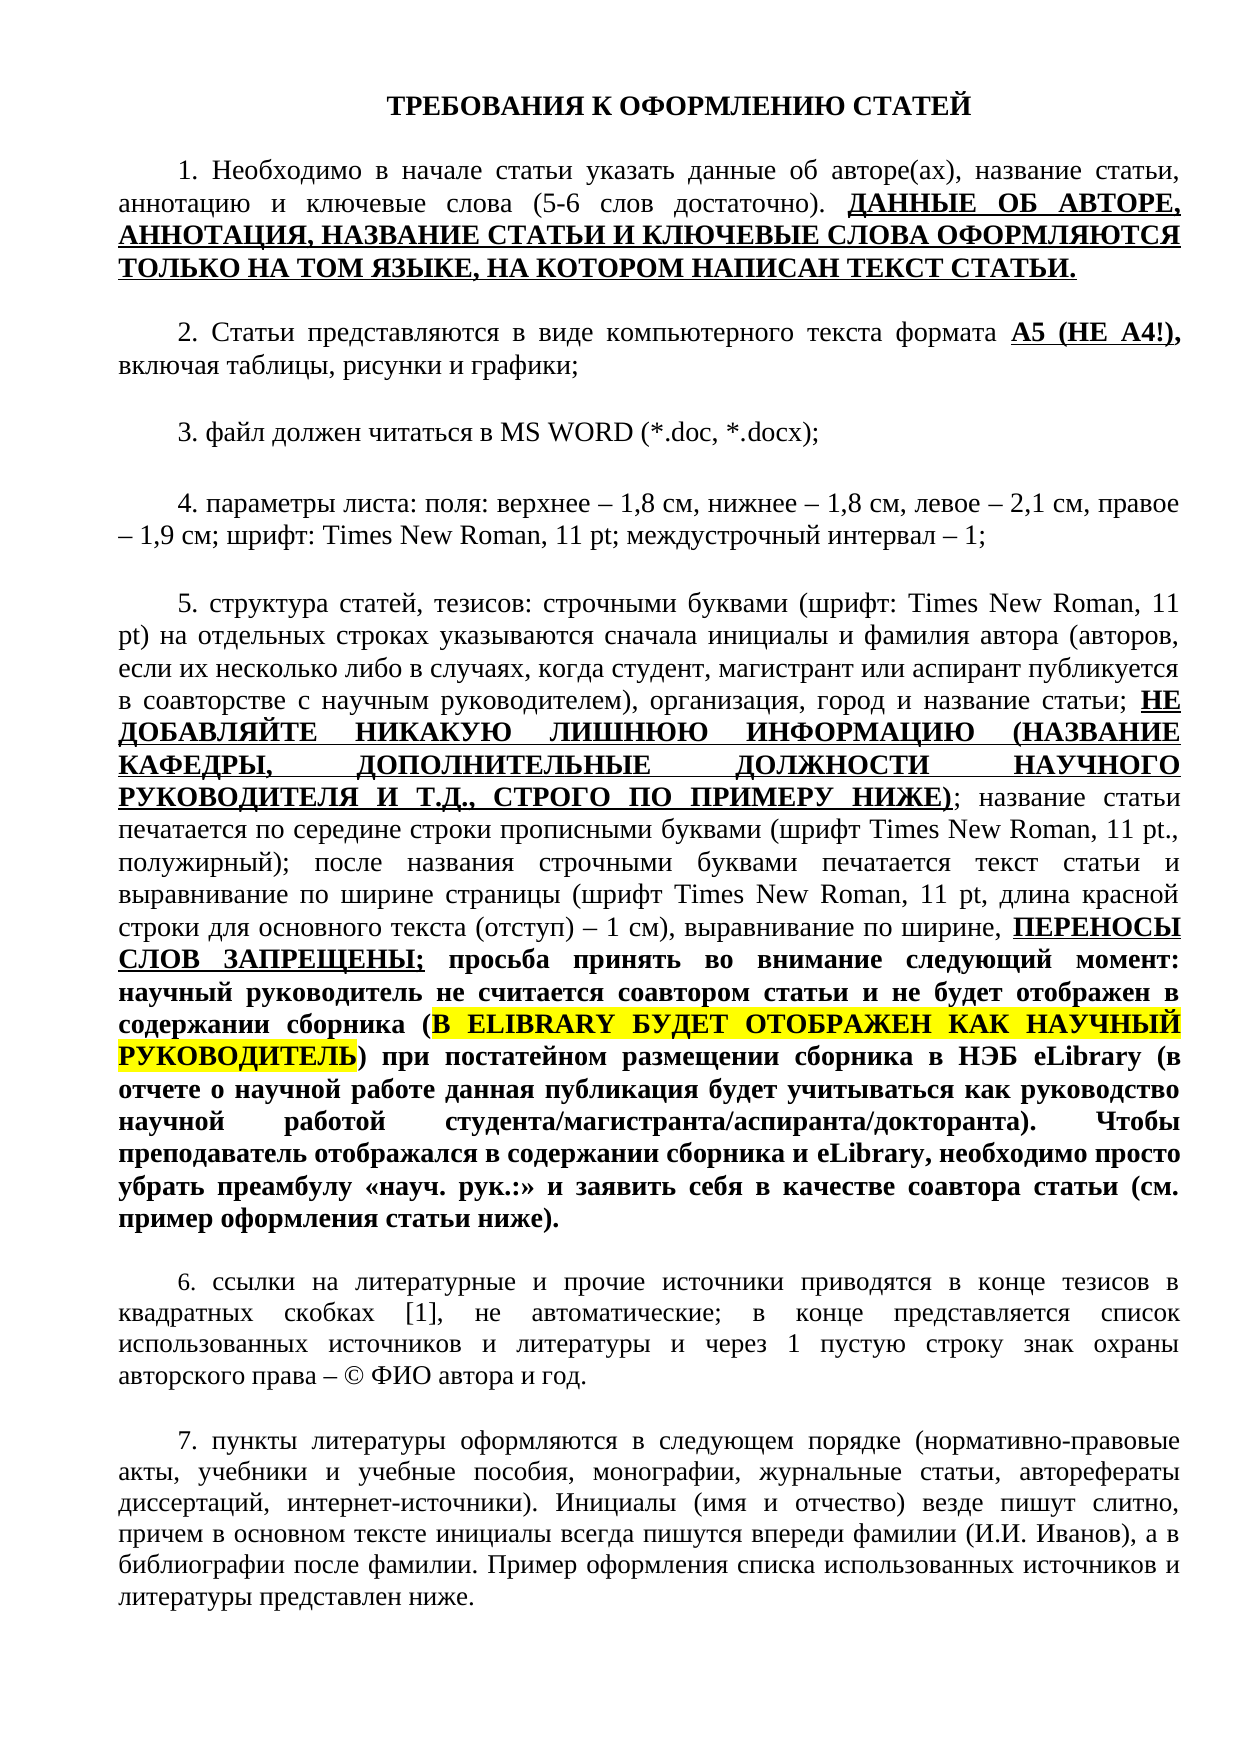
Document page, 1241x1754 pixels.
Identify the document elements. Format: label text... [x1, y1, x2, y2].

text 1. Необходимо в начале статьи указать данные об авторе(ах), название статьи, аннотацию и ключевые слова (5-6 слов достаточно). ДАННЫЕ ОБ АВТОРЕ, АННОТАЦИЯ, НАЗВАНИЕ СТАТЬИ И КЛЮЧЕВЫЕ СЛОВА ОФОРМЛЯЮТСЯ ТОЛЬКО НА ТОМ ЯЗЫКЕ, НА КОТОРОМ НАПИСАН ТЕКСТ СТАТЬИ. [118, 153, 1181, 246]
text 7. пункты литературы оформляются в следующем порядке (нормативно-правовые акты, учебники и учебные пособия, монографии, журнальные статьи, авторефераты диссертаций, интернет-источники). Инициалы (имя и отчество) везде пишут слитно, причем в основном тексте инициалы всегда пишутся впереди фамилии (И.И. Иванов), а в библиографии после фамилии. Пример оформления списка использованных источников и литературы представлен ниже. [118, 1424, 1181, 1611]
text 6. ссылки на литературные и прочие источники приводятся в конце тезисов в квадратных скобках [1], не автоматические; в конце представляется список использованных источников и литературы и через 1 пустую строку знак охраны авторского права – © ФИО автора и год. [118, 1265, 1181, 1390]
text 2. Статьи представляются в виде компьютерного текста формата А5 (НЕ А4!), включая таблицы, рисунки и графики; [118, 315, 1181, 380]
text 5. структура статей, тезисов: строчными буквами (шрифт: Times New Roman, ) на отдельных строках указываются сначала инициалы и фамилия автора (авторов, если их несколько либо в случаях, когда студент, магистрант или аспирант публикуется в соавторстве с научным руководителем), организация, город и название статьи; НЕ ДОБАВЛЯЙТЕ НИКАКУЮ ЛИШНЮЮ ИНФОРМАЦИЮ (НАЗВАНИЕ КАФЕДРЫ, ДОПОЛНИТЕЛЬНЫЕ ДОЛЖНОСТИ НАУЧНОГО РУКОВОДИТЕЛЯ И Т.Д., СТРОГО ПО ПРИМЕРУ НИЖЕ); название статьи печатается по середине строки прописными буквами (шрифт Times New Roman, ., полужирный); после названия строчными буквами печатается текст статьи и выравнивание по ширине страницы (шрифт Times New Roman, , длина красной строки для основного текста (отступ) – 1 см), выравнивание по ширине, ПЕРЕНОСЫ СЛОВ ЗАПРЕЩЕНЫ; просьба принять во внимание следующий момент: научный руководитель не считается соавтором статьи и не будет отображен в содержании сборника (В ELIBRARY БУДЕТ ОТОБРАЖЕН КАК НАУЧНЫЙ РУКОВОДИТЕЛЬ) при постатейном размещении сборника в НЭБ eLibrary (в отчете о научной работе данная публикация будет учитываться как руководство научной работой студента/магистранта/аспиранта/докторанта). Чтобы преподаватель отображался в содержании сборника и eLibrary, необходимо просто убрать преамбулу «науч. рук.:» и заявить себя в качестве соавтора статьи (см. пример оформления статьи ниже). [118, 586, 1181, 744]
text 1. Необходимо в начале статьи указать данные об авторе(ах), название статьи, аннотацию и ключевые слова (5-6 слов достаточно). ДАННЫЕ ОБ АВТОРЕ, АННОТАЦИЯ, НАЗВАНИЕ СТАТЬИ И КЛЮЧЕВЫЕ СЛОВА ОФОРМЛЯЮТСЯ ТОЛЬКО НА ТОМ ЯЗЫКЕ, НА КОТОРОМ НАПИСАН ТЕКСТ СТАТЬИ. [118, 248, 1181, 283]
text 5. структура статей, тезисов: строчными буквами (шрифт: Times New Roman, ) на отдельных строках указываются сначала инициалы и фамилия автора (авторов, если их несколько либо в случаях, когда студент, магистрант или аспирант публикуется в соавторстве с научным руководителем), организация, город и название статьи; НЕ ДОБАВЛЯЙТЕ НИКАКУЮ ЛИШНЮЮ ИНФОРМАЦИЮ (НАЗВАНИЕ КАФЕДРЫ, ДОПОЛНИТЕЛЬНЫЕ ДОЛЖНОСТИ НАУЧНОГО РУКОВОДИТЕЛЯ И Т.Д., СТРОГО ПО ПРИМЕРУ НИЖЕ); название статьи печатается по середине строки прописными буквами (шрифт Times New Roman, ., полужирный); после названия строчными буквами печатается текст статьи и выравнивание по ширине страницы (шрифт Times New Roman, , длина красной строки для основного текста (отступ) – 1 см), выравнивание по ширине, ПЕРЕНОСЫ СЛОВ ЗАПРЕЩЕНЫ; просьба принять во внимание следующий момент: научный руководитель не считается соавтором статьи и не будет отображен в содержании сборника (В ELIBRARY БУДЕТ ОТОБРАЖЕН КАК НАУЧНЫЙ РУКОВОДИТЕЛЬ) при постатейном размещении сборника в НЭБ eLibrary (в отчете о научной работе данная публикация будет учитываться как руководство научной работой студента/магистранта/аспиранта/докторанта). Чтобы преподаватель отображался в содержании сборника и eLibrary, необходимо просто убрать преамбулу «науч. рук.:» и заявить себя в качестве соавтора статьи (см. пример оформления статьи ниже). [118, 777, 1181, 1234]
text 3. файл должен читаться в MS WORD (*.doc, *.docx); [118, 415, 1181, 448]
text ТРЕБОВАНИЯ К ОФОРМЛЕНИЮ СТАТЕЙ [118, 89, 1181, 121]
text 4. параметры листа: поля: верхнее – , нижнее – , левое – , правое – ; шрифт: Times New Roman, ; междустрочный интервал – 1; [118, 486, 1181, 551]
